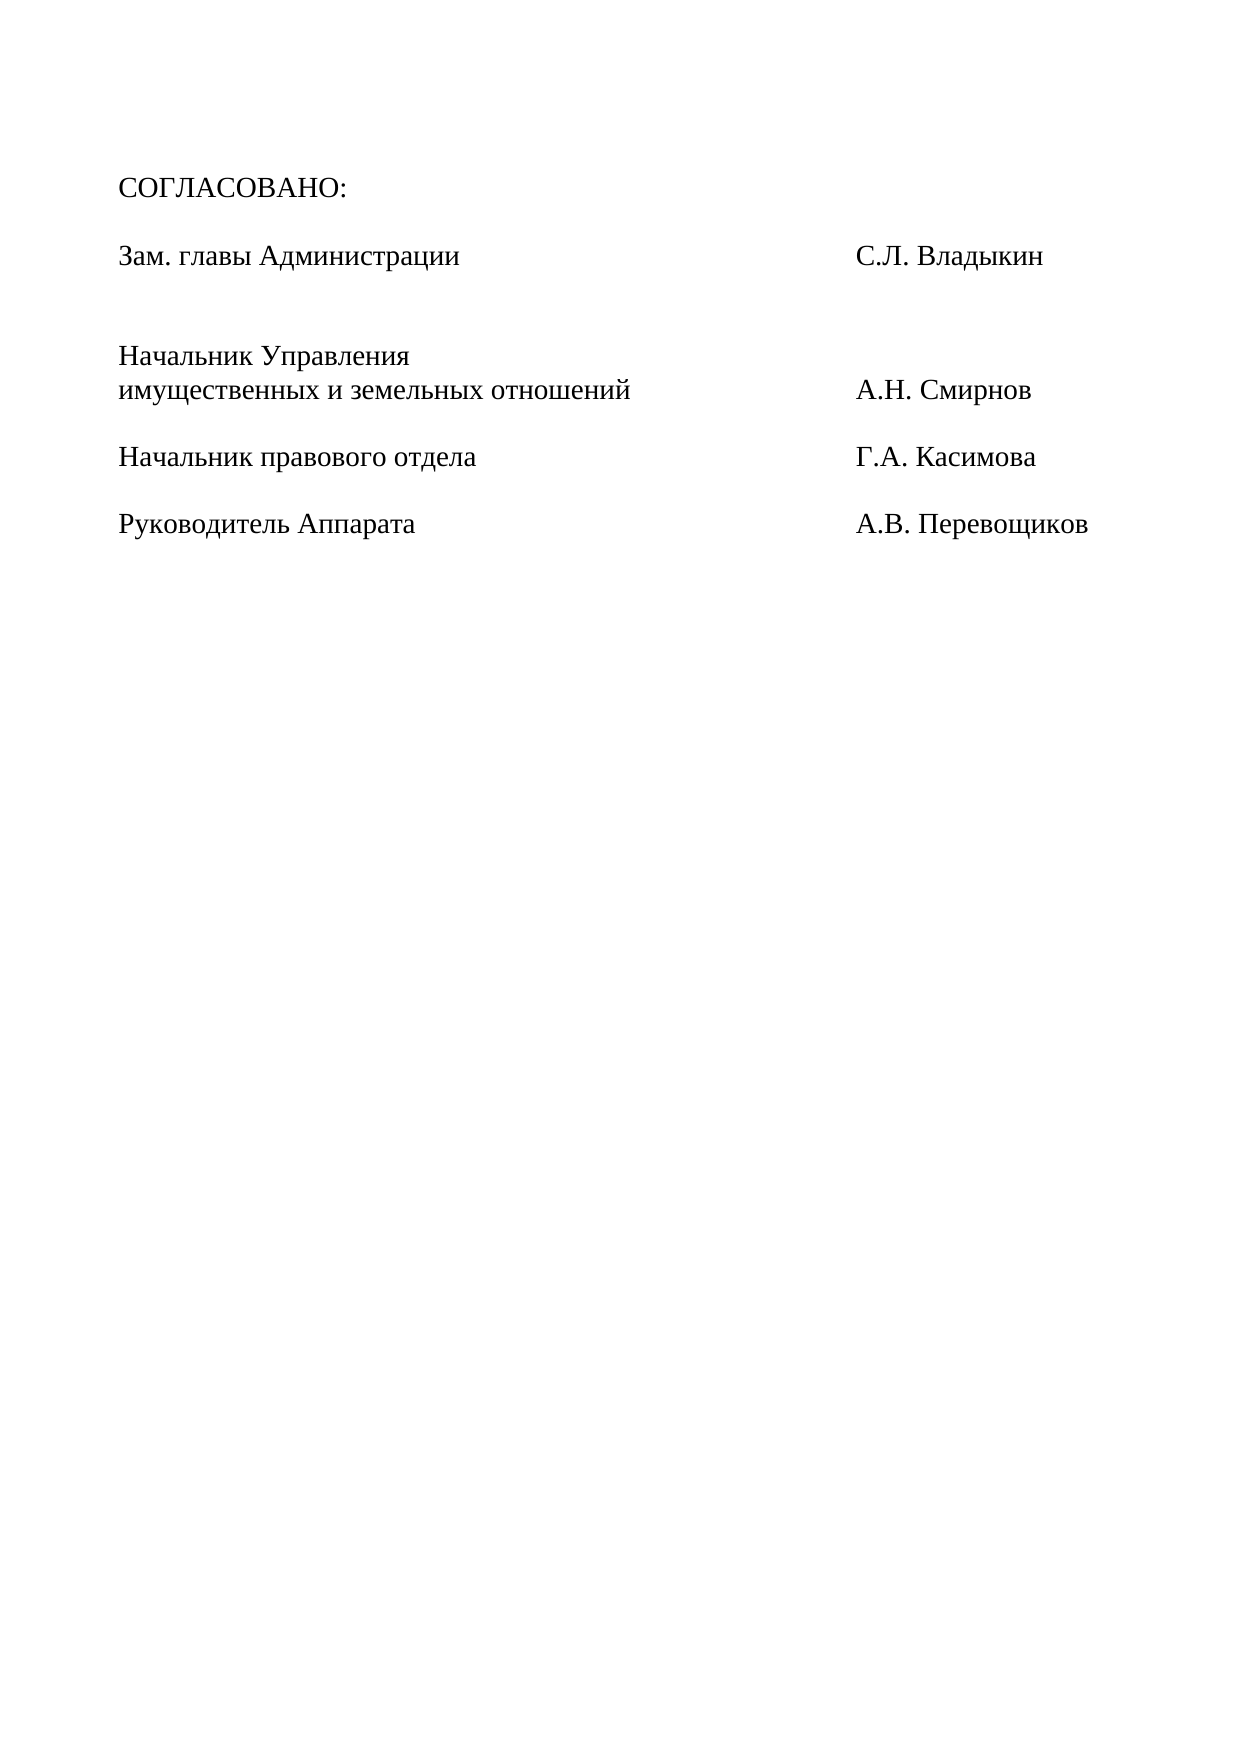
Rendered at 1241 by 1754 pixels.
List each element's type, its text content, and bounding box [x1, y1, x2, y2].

text Руководитель Аппарата А.В. Перевощиков [118, 506, 1152, 539]
text Начальник Управления [118, 338, 1152, 372]
text СОГЛАСОВАНО: [118, 171, 1152, 204]
text Начальник правового отдела Г.А. Касимова [118, 439, 1152, 472]
text имущественных и земельных отношений А.Н. Смирнов [118, 372, 1152, 405]
text Зам. главы Администрации С.Л. Владыкин [118, 238, 1152, 271]
